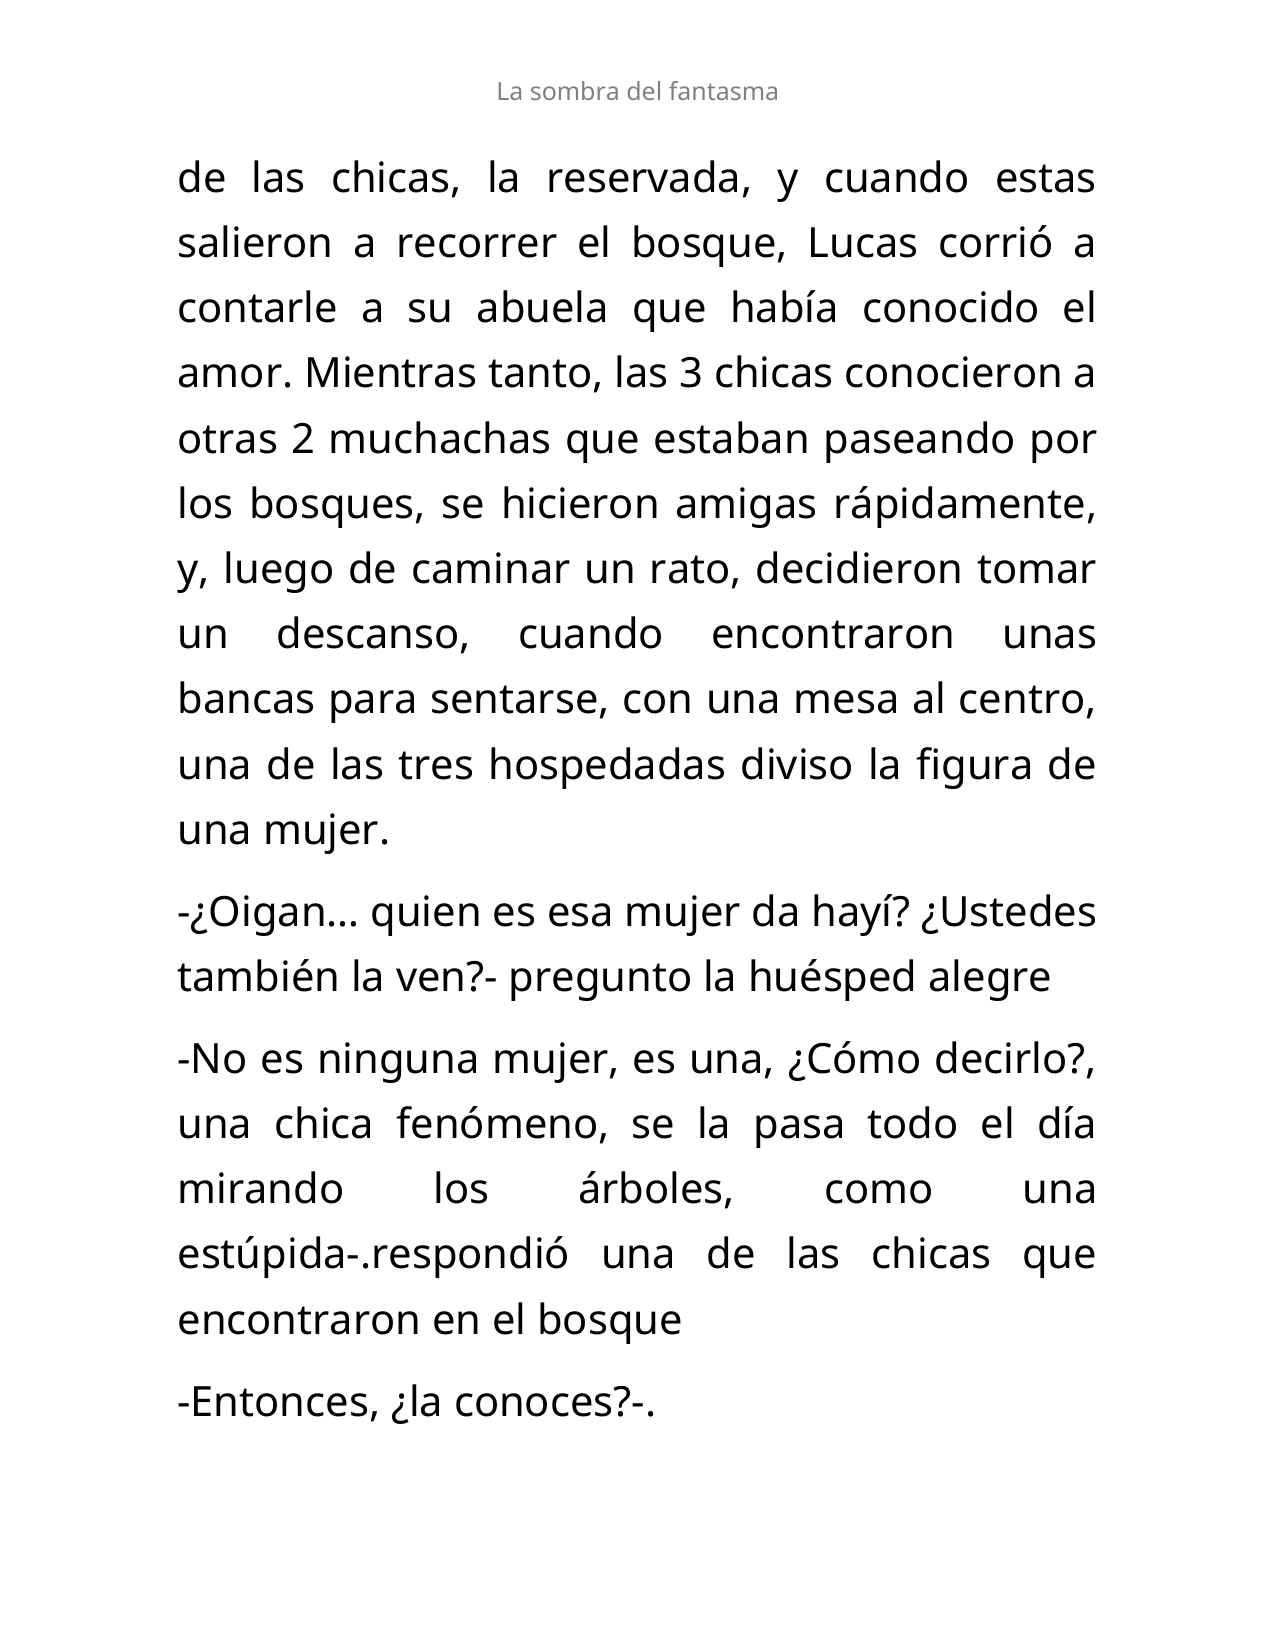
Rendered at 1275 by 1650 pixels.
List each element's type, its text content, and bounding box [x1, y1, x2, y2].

text -¿Oigan… quien es esa mujer da hayí? ¿Ustedes también la ven?- pregunto la huésped alegre [177, 882, 1098, 1003]
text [177, 148, 1098, 856]
text -Entonces, ¿la conoces?-. [177, 1371, 1098, 1428]
text -No es ninguna mujer, es una, ¿Cómo decirlo?, una chica fenómeno, se la pasa todo el día mirando los árboles, como una estúpida-.respondió una de las chicas que encontraron en el bosque [177, 1029, 1098, 1346]
